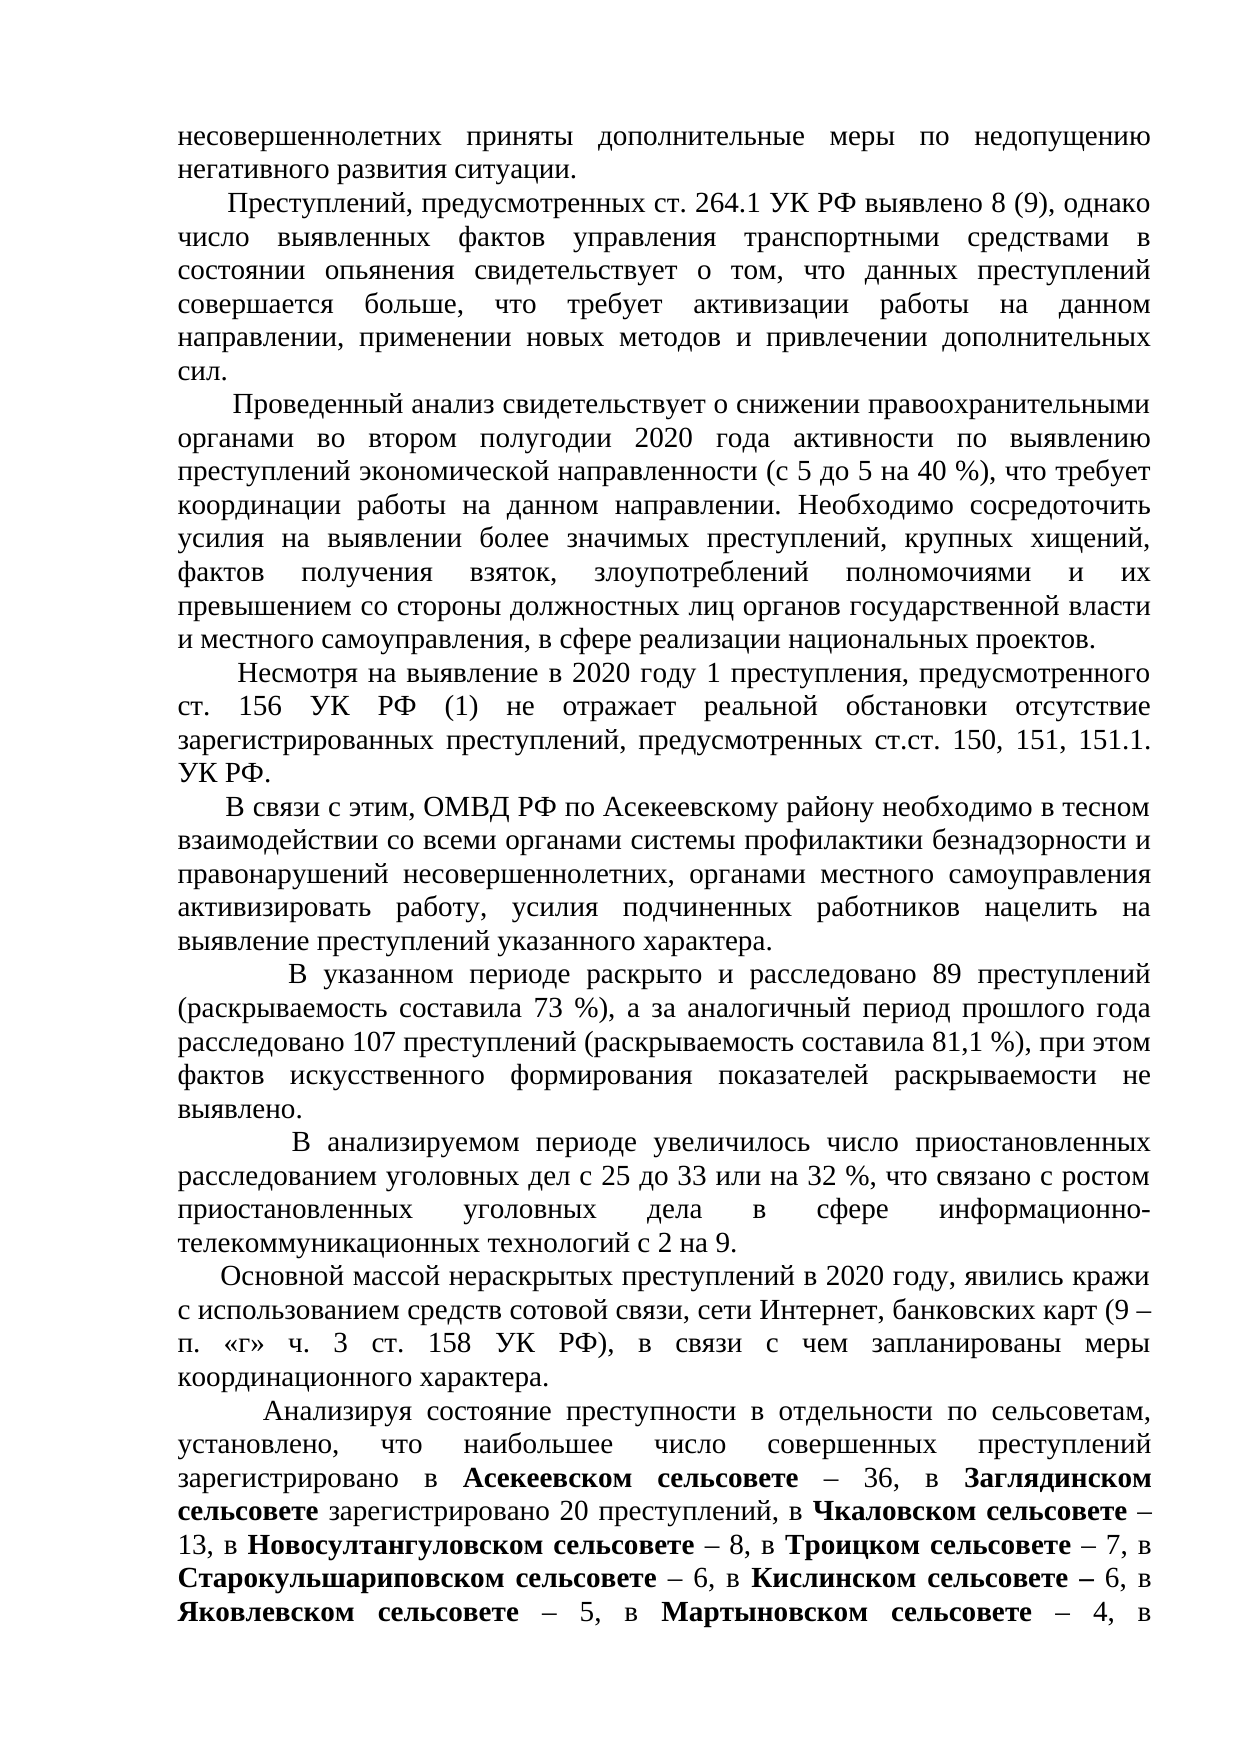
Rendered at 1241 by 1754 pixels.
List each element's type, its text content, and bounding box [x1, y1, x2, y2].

text Несмотря на выявление в 2020 году 1 преступления, предусмотренного ст. 156 УК РФ (1) не отражает реальной обстановки отсутствие зарегистрированных преступлений, предусмотренных ст.ст. 150, 151, 151.1. УК РФ. [177, 655, 1152, 789]
text Проведенный анализ свидетельствует о снижении правоохранительными органами во втором полугодии 2020 года активности по выявлению преступлений экономической направленности (с 5 до 5 на 40 %), что требует координации работы на данном направлении. Необходимо сосредоточить усилия на выявлении более значимых преступлений, крупных хищений, фактов получения взяток, злоупотреблений полномочиями и их превышением со стороны должностных лиц органов государственной власти и местного самоуправления, в сфере реализации национальных проектов. [177, 386, 1152, 655]
text В анализируемом периоде увеличилось число приостановленных расследованием уголовных дел с 25 до 33 или на 32 %, что связано с ростом приостановленных уголовных дела в сфере информационно-телекоммуникационных технологий с 2 на 9. [177, 1124, 1152, 1258]
text В связи с этим, ОМВД РФ по Асекеевскому району необходимо в тесном взаимодействии со всеми органами системы профилактики безнадзорности и правонарушений несовершеннолетних, органами местного самоуправления активизировать работу, усилия подчиненных работников нацелить на выявление преступлений указанного характера. [177, 789, 1152, 957]
text Основной массой нераскрытых преступлений в 2020 году, явились кражи с использованием средств сотовой связи, сети Интернет, банковских карт (9 – п. «г» ч. 3 ст. 158 УК РФ), в связи с чем запланированы меры координационного характера. [177, 1258, 1152, 1393]
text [177, 118, 1152, 185]
text В указанном периоде раскрыто и расследовано 89 преступлений (раскрываемость составила 73 %), а за аналогичный период прошлого года расследовано 107 преступлений (раскрываемость составила 81,1 %), при этом фактов искусственного формирования показателей раскрываемости не выявлено. [177, 957, 1152, 1124]
text Преступлений, предусмотренных ст. 264.1 УК РФ выявлено 8 (9), однако число выявленных фактов управления транспортными средствами в состоянии опьянения свидетельствует о том, что данных преступлений совершается больше, что требует активизации работы на данном направлении, применении новых методов и привлечении дополнительных сил. [177, 185, 1152, 386]
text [177, 1393, 1152, 1627]
